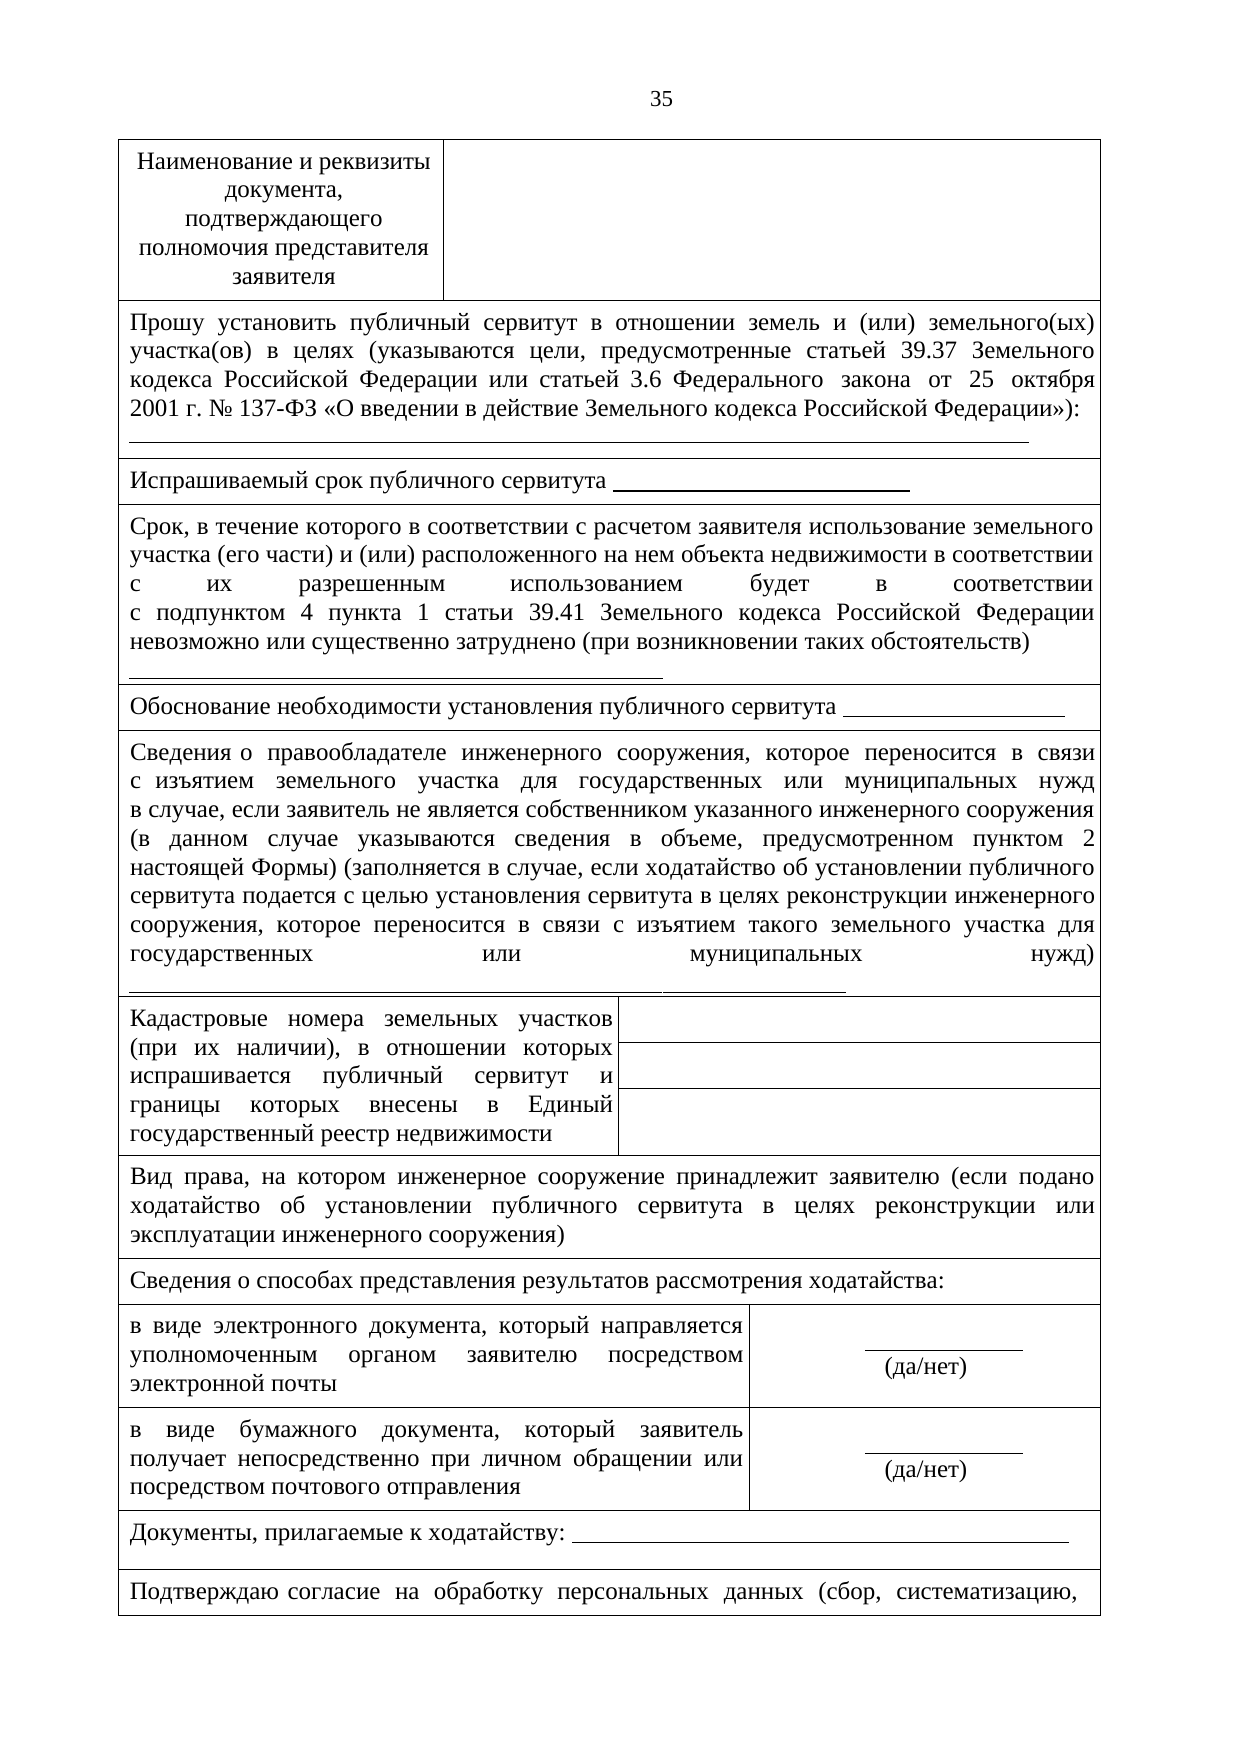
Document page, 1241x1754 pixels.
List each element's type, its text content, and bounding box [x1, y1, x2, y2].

table_cell Испрашиваемый срок публичного сервитута [119, 459, 1100, 504]
table_cell Кадастровые номера земельных участков (при их наличии), в отношении которых испрашивается публичный сервитут и границы которых внесены в Единый государственный реестр недвижимости [119, 997, 618, 1154]
table_cell Сведения о правообладателе инженерного сооружения, которое переносится в связи с изъятием земельного участка для государственных или муниципальных нужд в случае, если заявитель не является собственником указанного инженерного сооружения (в данном случае указываются сведения в объеме, предусмотренном пунктом 2 настоящей Формы) (заполняется в случае, если ходатайство об установлении публичного сервитута подается с целью установления сервитута в целях реконструкции инженерного сооружения, которое переносится в связи с изъятием такого земельного участка для государственных или муниципальных нужд) [119, 731, 1100, 996]
table_cell (да/нет) [750, 1305, 1100, 1407]
table_cell в виде электронного документа, который направляется уполномоченным органом заявителю посредством электронной почты [119, 1305, 749, 1407]
table_cell в виде бумажного документа, который заявитель получает непосредственно при личном обращении или посредством почтового отправления [119, 1408, 749, 1510]
table_cell [619, 997, 1100, 1042]
table_cell [619, 1089, 1100, 1154]
table_cell Подтверждаю согласие на обработку персональных данных (сбор, систематизацию, [119, 1570, 1100, 1614]
table_cell Прошу установить публичный сервитут в отношении земель и (или) земельного(ых) участка(ов) в целях (указываются цели, предусмотренные статьей 39.37 Земельного кодекса Российской Федерации или статьей 3.6 Федерального закона от 25 октября 2001 г. № 137-ФЗ «О введении в действие Земельного кодекса Российской Федерации»): [119, 301, 1100, 458]
table_cell (да/нет) [750, 1408, 1100, 1510]
table_header [444, 140, 1100, 300]
table_cell Вид права, на котором инженерное сооружение принадлежит заявителю (если подано ходатайство об установлении публичного сервитута в целях реконструкции или эксплуатации инженерного сооружения) [119, 1156, 1100, 1258]
table_cell Документы, прилагаемые к ходатайству: [119, 1511, 1100, 1569]
table_cell Обоснование необходимости установления публичного сервитута [119, 685, 1100, 730]
table_cell Срок, в течение которого в соответствии с расчетом заявителя использование земельного участка (его части) и (или) расположенного на нем объекта недвижимости в соответствии с их разрешенным использованием будет в соответствии с подпунктом 4 пункта 1 статьи 39.41 Земельного кодекса Российской Федерации невозможно или существенно затруднено (при возникновении таких обстоятельств) [119, 505, 1100, 684]
table_cell [619, 1043, 1100, 1088]
table_cell Сведения о способах представления результатов рассмотрения ходатайства: [119, 1259, 1100, 1304]
table_header Наименование и реквизиты документа, подтверждающего полномочия представителя заявителя [119, 140, 443, 300]
